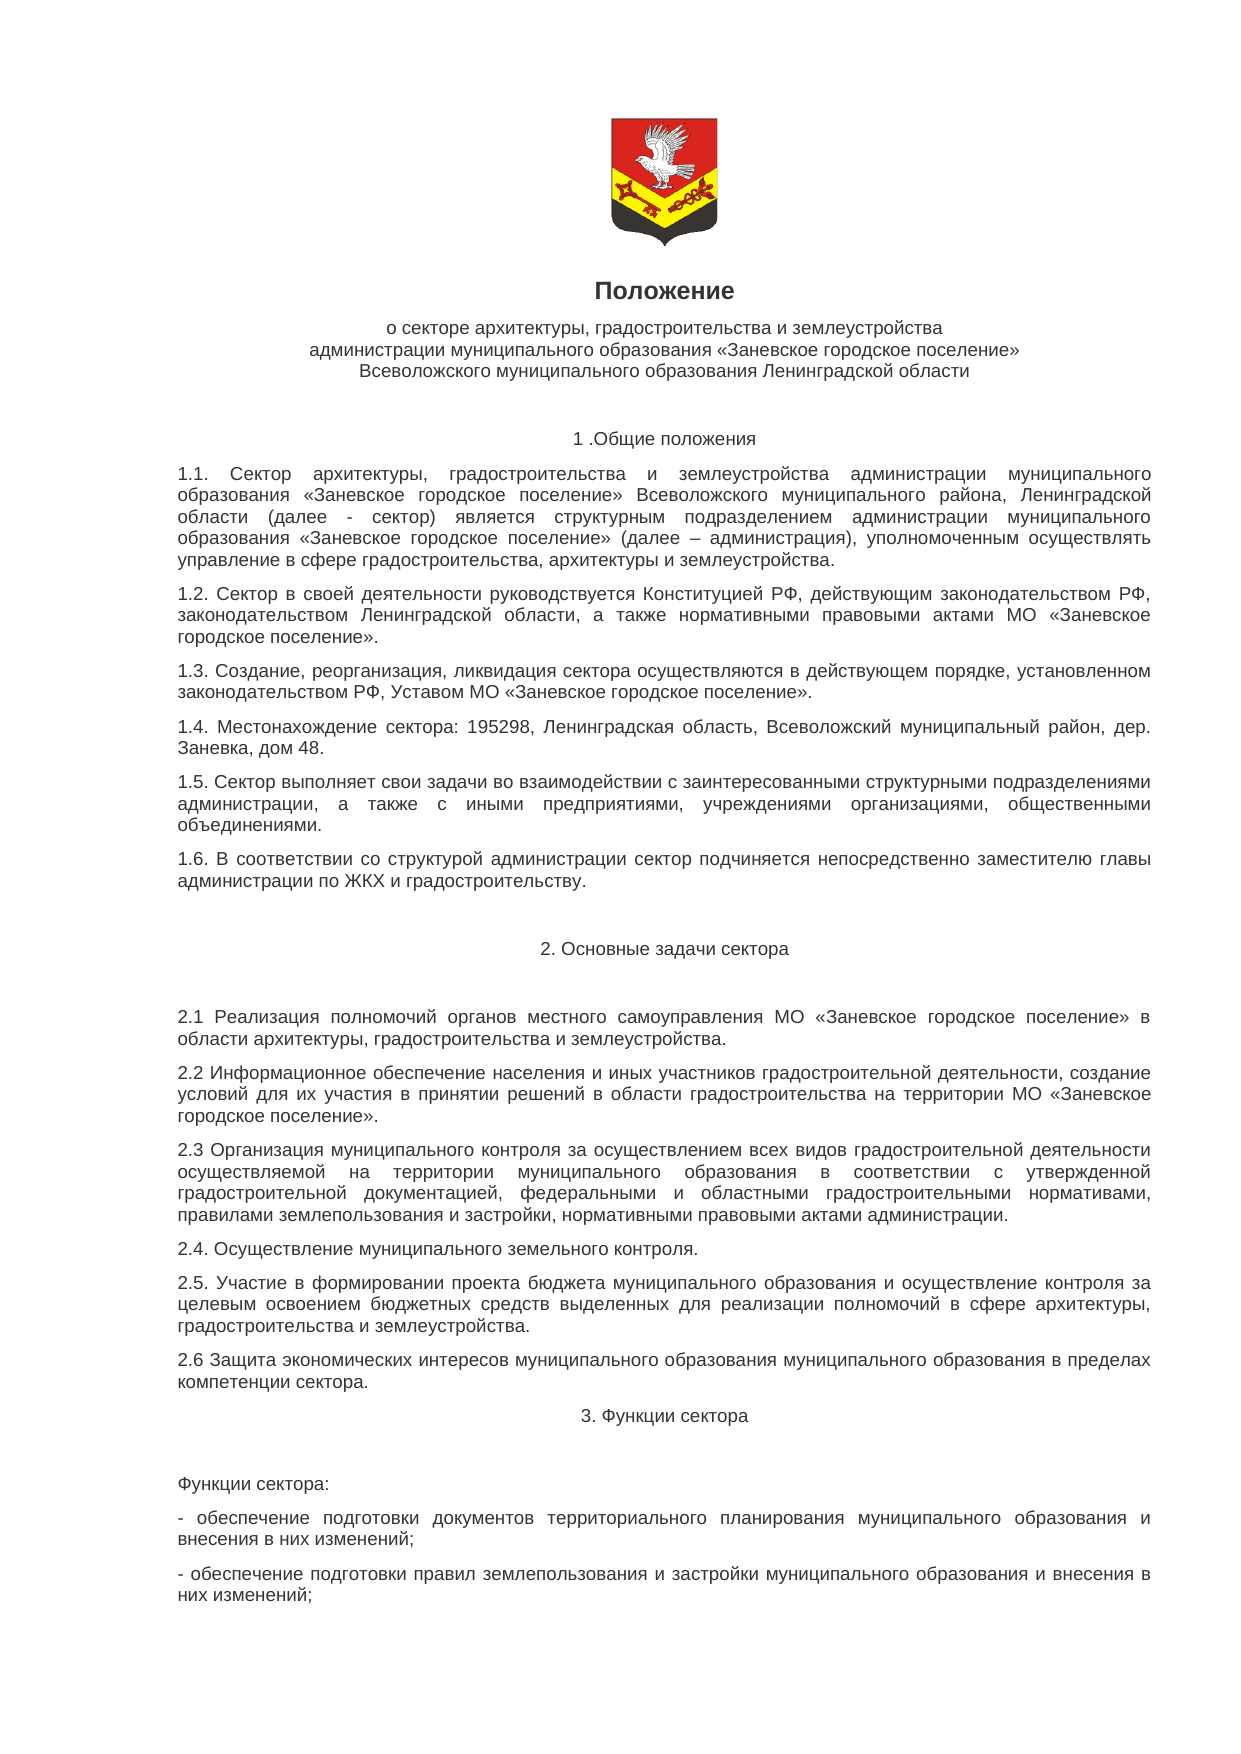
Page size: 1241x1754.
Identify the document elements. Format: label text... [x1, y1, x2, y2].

text 2. Основные задачи сектора [177, 938, 1152, 959]
text 2.4. Осуществление муниципального земельного контроля. [177, 1238, 1152, 1259]
text - обеспечение подготовки документов территориального планирования муниципального образования и внесения в них изменений; [177, 1507, 1152, 1550]
text 3. Функции сектора [177, 1404, 1152, 1426]
text 1.6. В соответствии со структурой администрации сектор подчиняется непосредственно заместителю главы администрации по ЖКХ и градостроительству. [177, 848, 1152, 891]
text 2.6 Защита экономических интересов муниципального образования муниципального образования в пределах компетенции сектора. [177, 1349, 1152, 1392]
text 2.5. Участие в формировании проекта бюджета муниципального образования и осуществление контроля за целевым освоением бюджетных средств выделенных для реализации полномочий в сфере архитектуры, градостроительства и землеустройства. [177, 1272, 1152, 1336]
text 1.5. Сектор выполняет свои задачи во взаимодействии с заинтересованными структурными подразделениями администрации, а также с иными предприятиями, учреждениями организациями, общественными объединениями. [177, 771, 1152, 836]
text 1.2. Сектор в своей деятельности руководствуется Конституцией РФ, действующим законодательством РФ, законодательством Ленинградской области, а также нормативными правовыми актами МО «Заневское городское поселение». [177, 583, 1152, 647]
text 1.4. Местонахождение сектора: 195298, Ленинградская область, Всеволожский муниципальный район, дер. Заневка, дом 48. [177, 715, 1152, 758]
text 1.3. Создание, реорганизация, ликвидация сектора осуществляются в действующем порядке, установленном законодательством РФ, Уставом МО «Заневское городское поселение». [177, 660, 1152, 703]
text 1 .Общие положения [177, 428, 1152, 450]
text Положение [177, 276, 1152, 304]
text 2.1 Реализация полномочий органов местного самоуправления МО «Заневское городское поселение» в области архитектуры, градостроительства и землеустройства. [177, 1006, 1152, 1049]
text - обеспечение подготовки правил землепользования и застройки муниципального образования и внесения в них изменений; [177, 1562, 1152, 1605]
picture [611, 118, 718, 247]
text 2.3 Организация муниципального контроля за осуществлением всех видов градостроительной деятельности осуществляемой на территории муниципального образования в соответствии с утвержденной градостроительной документацией, федеральными и областными градостроительными нормативами, правилами землепользования и застройки, нормативными правовыми актами администрации. [177, 1139, 1152, 1225]
text Функции сектора: [177, 1473, 1152, 1494]
text 1.1. Сектор архитектуры, градостроительства и землеустройства администрации муниципального образования «Заневское городское поселение» Всеволожского муниципального района, Ленинградской области (далее - сектор) является структурным подразделением администрации муниципального образования «Заневское городское поселение» (далее – администрация), уполномоченным осуществлять управление в сфере градостроительства, архитектуры и землеустройства. [177, 462, 1152, 570]
text о секторе архитектуры, градостроительства и землеустройства администрации муниципального образования «Заневское городское поселение» Всеволожского муниципального образования Ленинградской области [177, 317, 1152, 382]
text 2.2 Информационное обеспечение населения и иных участников градостроительной деятельности, создание условий для их участия в принятии решений в области градостроительства на территории МО «Заневское городское поселение». [177, 1062, 1152, 1126]
